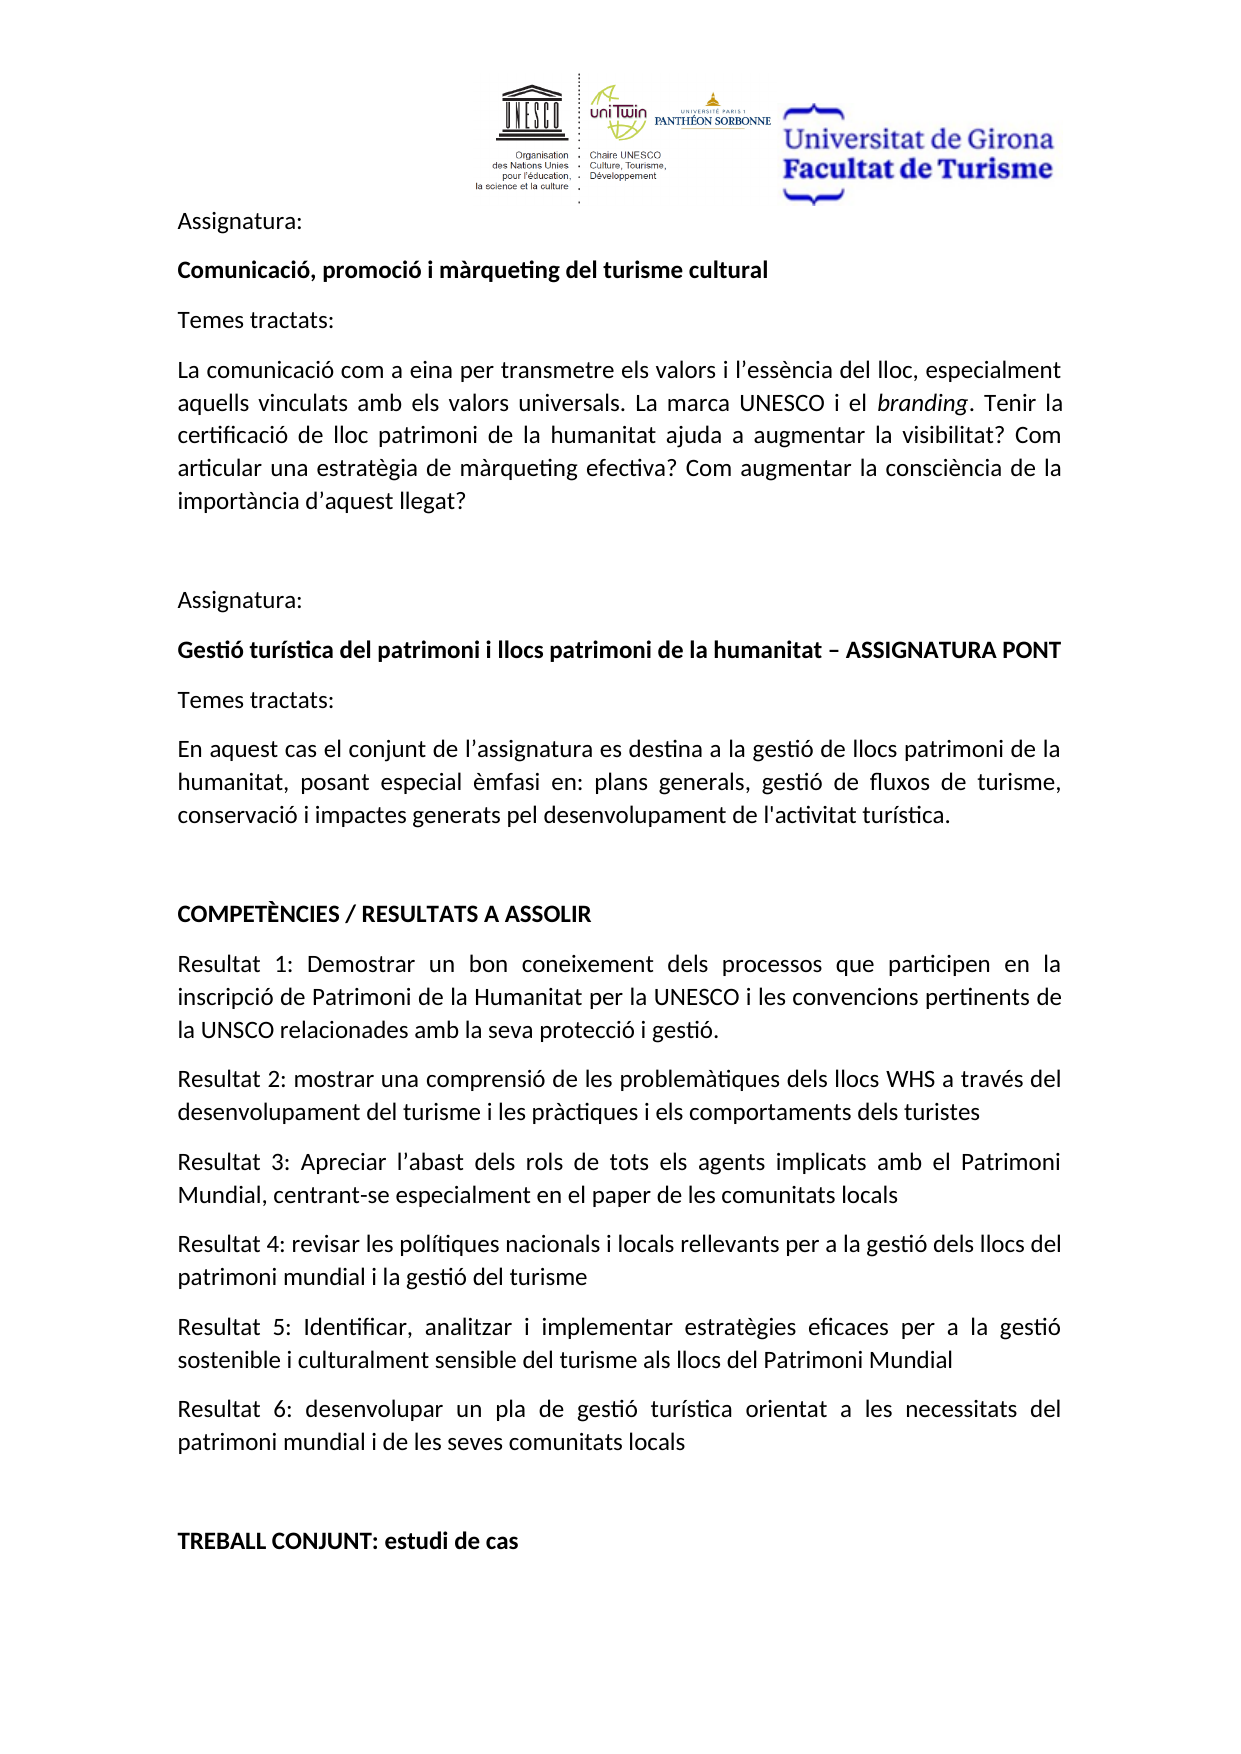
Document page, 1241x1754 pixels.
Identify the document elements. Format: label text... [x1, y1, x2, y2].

text Resultat 5: Identificar, analitzar i implementar estratègies eficaces per a la gestió sostenible i culturalment sensible del turisme als llocs del Patrimoni Mundial [177, 1311, 1063, 1374]
text Temes tractats: [177, 304, 1063, 335]
text Resultat 2: mostrar una comprensió de les problemàtiques dels llocs WHS a través del desenvolupament del turisme i les pràctiques i els comportaments dels turistes [177, 1063, 1063, 1127]
text Temes tractats: [177, 684, 1063, 714]
text Gestió turística del patrimoni i llocs patrimoni de la humanitat – ASSIGNATURA PONT [177, 634, 1063, 665]
text Assignatura: [177, 205, 1063, 236]
text Assignatura: [177, 585, 1063, 615]
text En aquest cas el conjunt de l’assignatura es destina a la gestió de llocs patrimoni de la humanitat, posant especial èmfasi en: plans generals, gestió de fluxos de turisme, conservació i impactes generats pel desenvolupament de l'activitat turística. [177, 733, 1063, 830]
text Resultat 4: revisar les polítiques nacionals i locals rellevants per a la gestió dels llocs del patrimoni mundial i la gestió del turisme [177, 1228, 1063, 1292]
text COMPETÈNCIES / RESULTATS A ASSOLIR [177, 898, 1063, 929]
text TREBALL CONJUNT: estudi de cas [177, 1526, 1063, 1556]
text La comunicació com a eina per transmetre els valors i l’essència del lloc, especialment aquells vinculats amb els valors universals. La marca UNESCO i el branding. Tenir la certificació de lloc patrimoni de la humanitat ajuda a augmentar la visibilitat? Com articular una estratègia de màrqueting efectiva? Com augmentar la consciència de la importància d’aquest llegat? [177, 354, 1063, 516]
text Comunicació, promoció i màrqueting del turisme cultural [177, 255, 1063, 285]
picture [777, 103, 1064, 206]
text Resultat 3: Apreciar l’abast dels rols de tots els agents implicats amb el Patrimoni Mundial, centrant-se especialment en el paper de les comunitats locals [177, 1146, 1063, 1209]
text Resultat 1: Demostrar un bon coneixement dels processos que participen en la inscripció de Patrimoni de la Humanitat per la UNESCO i les convencions pertinents de la UNSCO relacionades amb la seva protecció i gestió. [177, 948, 1063, 1044]
text Resultat 6: desenvolupar un pla de gestió turística orientat a les necessitats del patrimoni mundial i de les seves comunitats locals [177, 1393, 1063, 1457]
